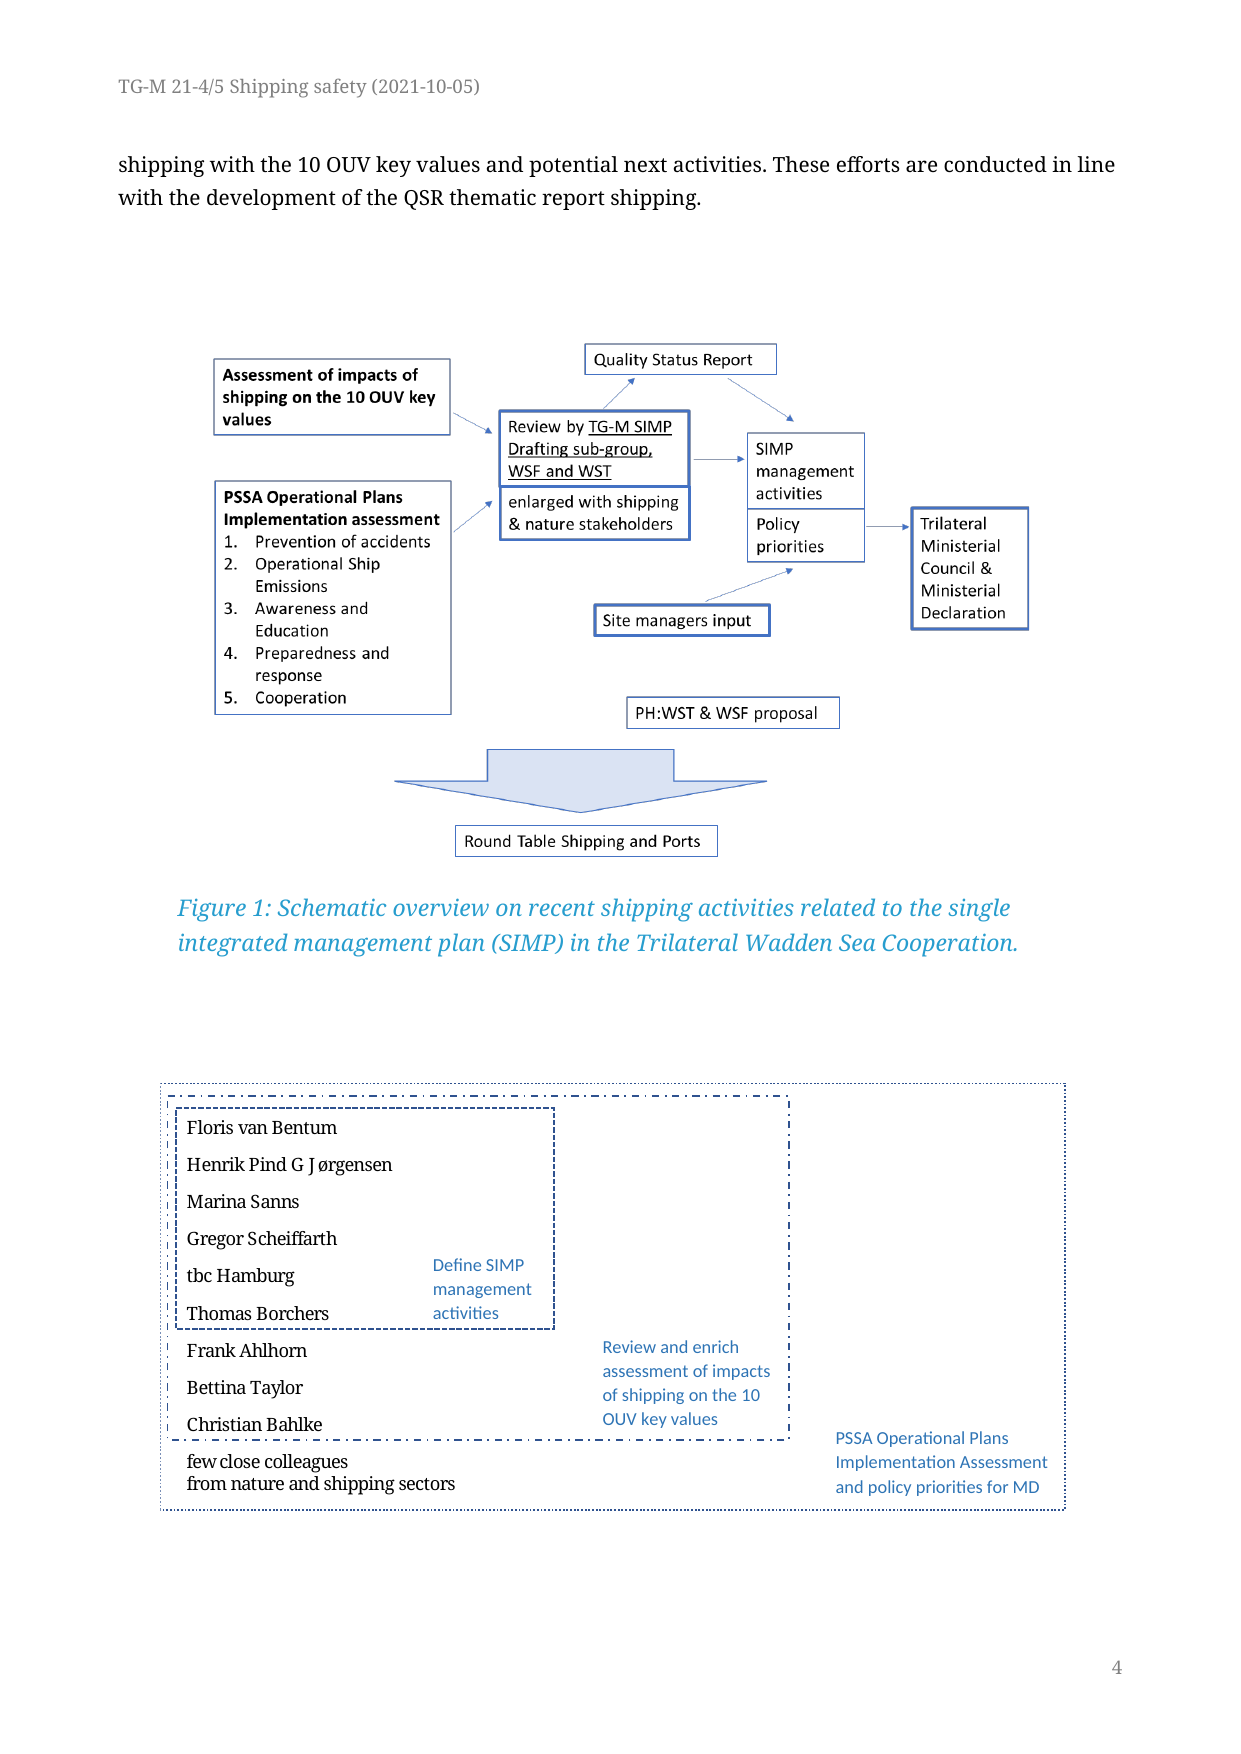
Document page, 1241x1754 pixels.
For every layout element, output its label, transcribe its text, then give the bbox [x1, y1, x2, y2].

text Figure 1: Schematic overview on recent shipping activities related to the single integrated management plan (SIMP) in the Trilateral Wadden Sea Cooperation. [177, 888, 1063, 958]
picture [211, 342, 1030, 863]
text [118, 150, 1122, 211]
